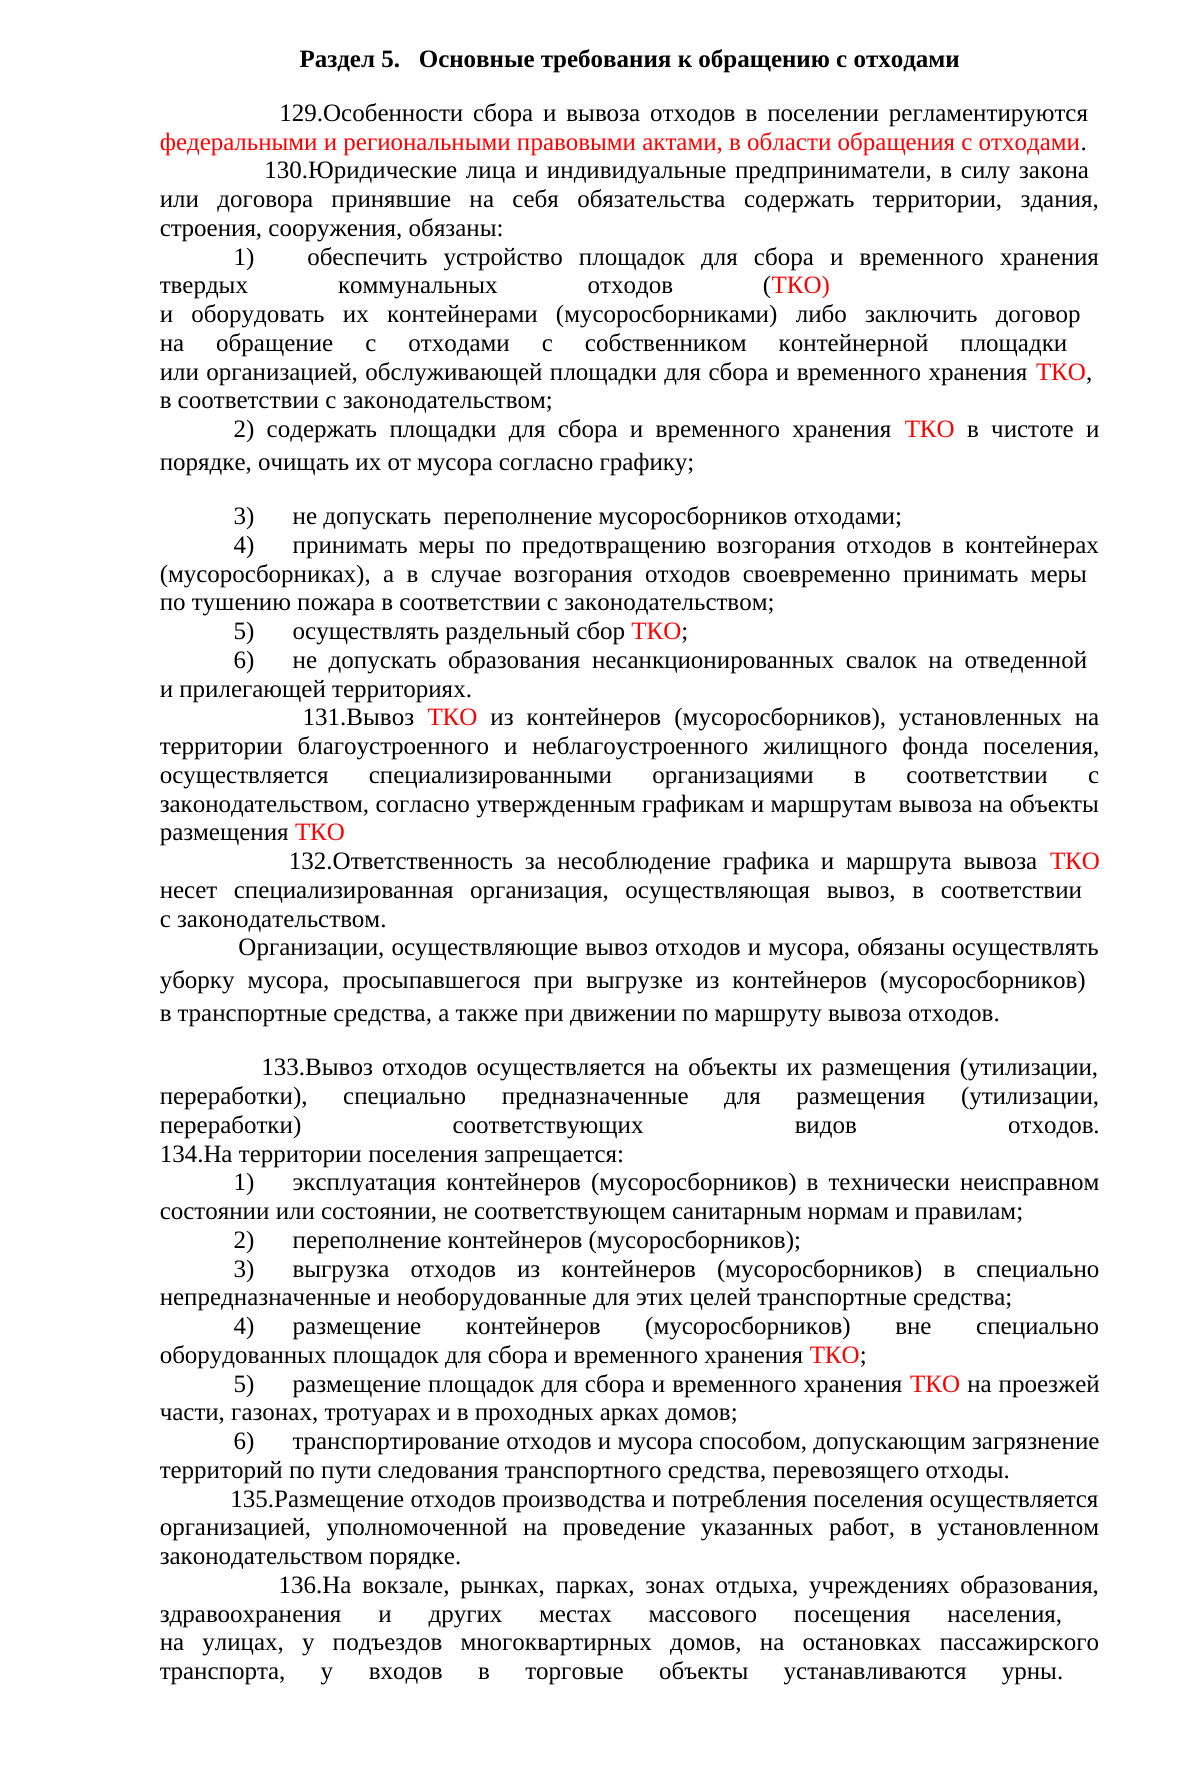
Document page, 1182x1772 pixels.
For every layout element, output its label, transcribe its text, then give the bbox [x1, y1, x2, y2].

text 131.Вывоз ТКО из контейнеров (мусоросборников), установленных на территории благоустроенного и неблагоустроенного жилищного фонда поселения, осуществляется специализированными организациями в соответствии с законодательством, согласно утвержденным графикам и маршрутам вывоза на объекты размещения ТКО [159, 702, 1100, 846]
text 132.Ответственность за несоблюдение графика и маршрута вывоза ТКО несет специализированная организация, осуществляющая вывоз, в соответствии с законодательством. [159, 846, 1100, 932]
text 135.Размещение отходов производства и потребления поселения осуществляется организацией, уполномоченной на проведение указанных работ, в установленном законодательством порядке. [159, 1484, 1100, 1570]
text Организации, осуществляющие вывоз отходов и мусора, обязаны осуществлять уборку мусора, просыпавшегося при выгрузке из контейнеров (мусоросборников) в транспортные средства, а также при движении по маршруту вывоза отходов. [159, 932, 1100, 1027]
text 130.Юридические лица и индивидуальные предприниматели, в силу закона или договора принявшие на себя обязательства содержать территории, здания, строения, сооружения, обязаны: [159, 156, 1100, 242]
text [159, 1570, 1100, 1685]
text Раздел 5. Основные требования к обращению с отходами [159, 44, 1100, 73]
list обеспечить устройство площадок для сбора и временного хранения твердых коммунальных отходов (ТКО) и оборудовать их контейнерами (мусоросборниками) либо заключить договор на обращение с отходами с собственником контейнерной площадки или организацией, обслуживающей площадки для сбора и временного хранения ТКО, в соответствии с законодательством; [159, 242, 1100, 414]
list эксплуатация контейнеров (мусоросборников) в технически неисправном состоянии или состоянии, не соответствующем санитарным нормам и правилам; [159, 1167, 1100, 1225]
text 133.Вывоз отходов осуществляется на объекты их размещения (утилизации, переработки), специально предназначенные для размещения (утилизации, переработки) соответствующих видов отходов. 134.На территории поселения запрещается: [159, 1052, 1100, 1167]
list не допускать переполнение мусоросборников отходами; [233, 501, 1100, 530]
list переполнение контейнеров (мусоросборников); [159, 1225, 1100, 1254]
list размещение контейнеров (мусоросборников) вне специально оборудованных площадок для сбора и временного хранения ТКО; [159, 1311, 1100, 1369]
list принимать меры по предотвращению возгорания отходов в контейнерах (мусоросборниках), а в случае возгорания отходов своевременно принимать меры по тушению пожара в соответствии с законодательством; [159, 530, 1100, 616]
text 129.Особенности сбора и вывоза отходов в поселении регламентируются федеральными и региональными правовыми актами, в области обращения с отходами. [159, 98, 1100, 156]
list транспортирование отходов и мусора способом, допускающим загрязнение территорий по пути следования транспортного средства, перевозящего отходы. [159, 1426, 1100, 1484]
text 2) содержать площадки для сбора и временного хранения ТКО в чистоте и порядке, очищать их от мусора согласно графику; [159, 414, 1100, 476]
list осуществлять раздельный сбор ТКО; [159, 616, 1100, 645]
list не допускать образования несанкционированных свалок на отведенной и прилегающей территориях. [159, 645, 1100, 702]
list размещение площадок для сбора и временного хранения ТКО на проезжей части, газонах, тротуарах и в проходных арках домов; [159, 1369, 1100, 1426]
list выгрузка отходов из контейнеров (мусоросборников) в специально непредназначенные и необорудованные для этих целей транспортные средства; [159, 1254, 1100, 1311]
